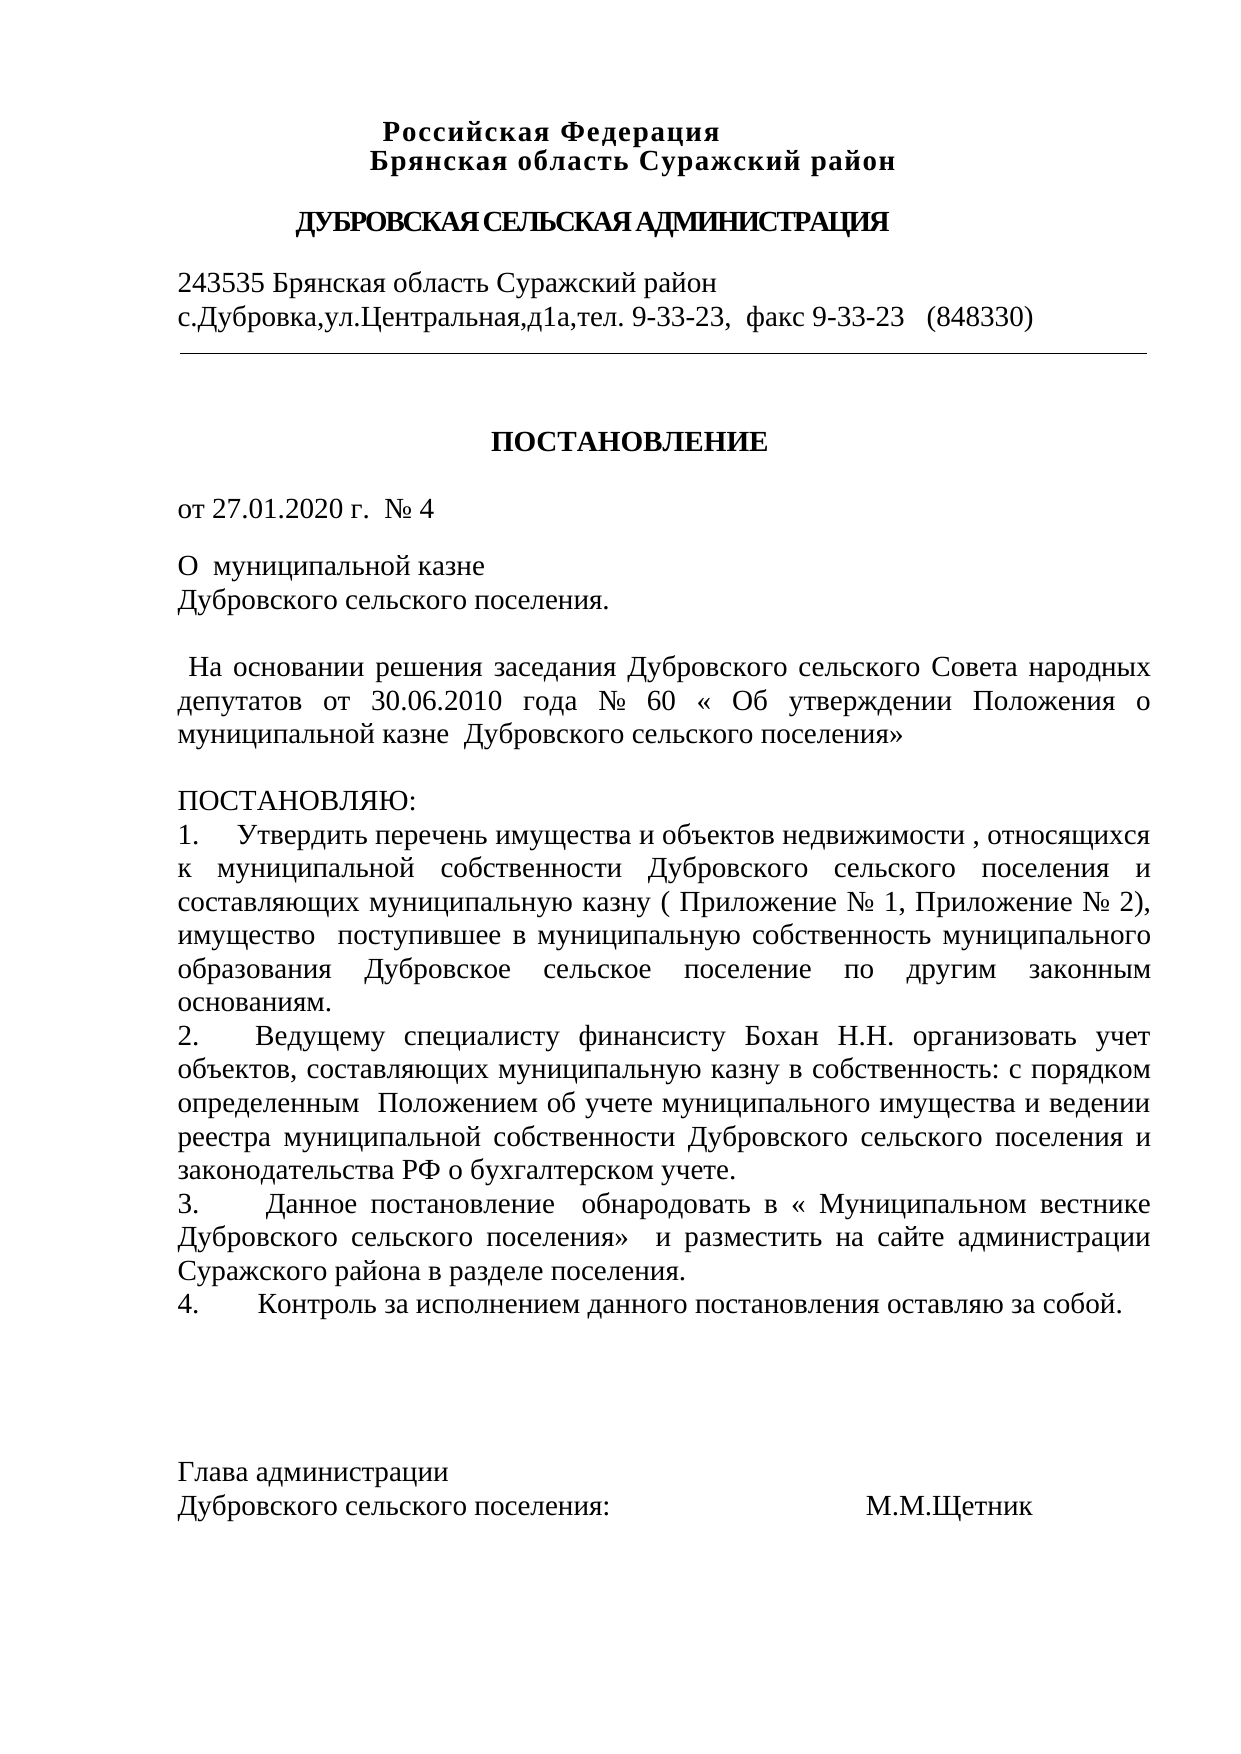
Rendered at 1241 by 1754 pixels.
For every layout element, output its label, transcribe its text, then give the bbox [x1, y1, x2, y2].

text 4. Контроль за исполнением данного постановления оставляю за собой. [177, 1286, 1152, 1320]
text 2. Ведущему специалисту финансисту Бохан Н.Н. организовать учет объектов, составляющих муниципальную казну в собственность: с порядком определенным Положением об учете муниципального имущества и ведении реестра муниципальной собственности Дубровского сельского поселения и законодательства РФ о бухгалтерском учете. [177, 1018, 1152, 1186]
text ПОСТАНОВЛЯЮ: [177, 783, 1152, 817]
text О муниципальной казне [177, 548, 1152, 582]
text На основании решения заседания Дубровского сельского Совета народных депутатов от 30.06.2010 года № 60 « Об утверждении Положения о муниципальной казне Дубровского сельского поселения» [177, 649, 1152, 750]
text Российская Федерация [177, 118, 922, 147]
text Брянская область Суражский район [177, 147, 922, 176]
text 3. Данное постановление обнародовать в « Муниципальном вестнике Дубровского сельского поселения» и разместить на сайте администрации Суражского района в разделе поселения. [177, 1186, 1152, 1286]
text Глава администрации [177, 1454, 1152, 1488]
text ПОСТАНОВЛЕНИЕ [177, 424, 1152, 457]
text 243535 Брянская область Суражский район с.Дубровка,ул.Центральная,д1а,тел. 9-33-23, факс 9-33-23 (848330) [177, 266, 1152, 333]
text Дубровского сельского поселения: М.М.Щетник [177, 1488, 1152, 1521]
text от 27.01.2020 г. № 4 [177, 491, 1152, 524]
text ДУБРОВСКАЯ СЕЛЬСКАЯ АДМИНИСТРАЦИЯ [177, 204, 1152, 238]
text Дубровского сельского поселения. [177, 582, 1152, 616]
text 1. Утвердить перечень имущества и объектов недвижимости , относящихся к муниципальной собственности Дубровского сельского поселения и составляющих муниципальную казну ( Приложение № 1, Приложение № 2), имущество поступившее в муниципальную собственность муниципального образования Дубровское сельское поселение по другим законным основаниям. [177, 817, 1152, 1018]
